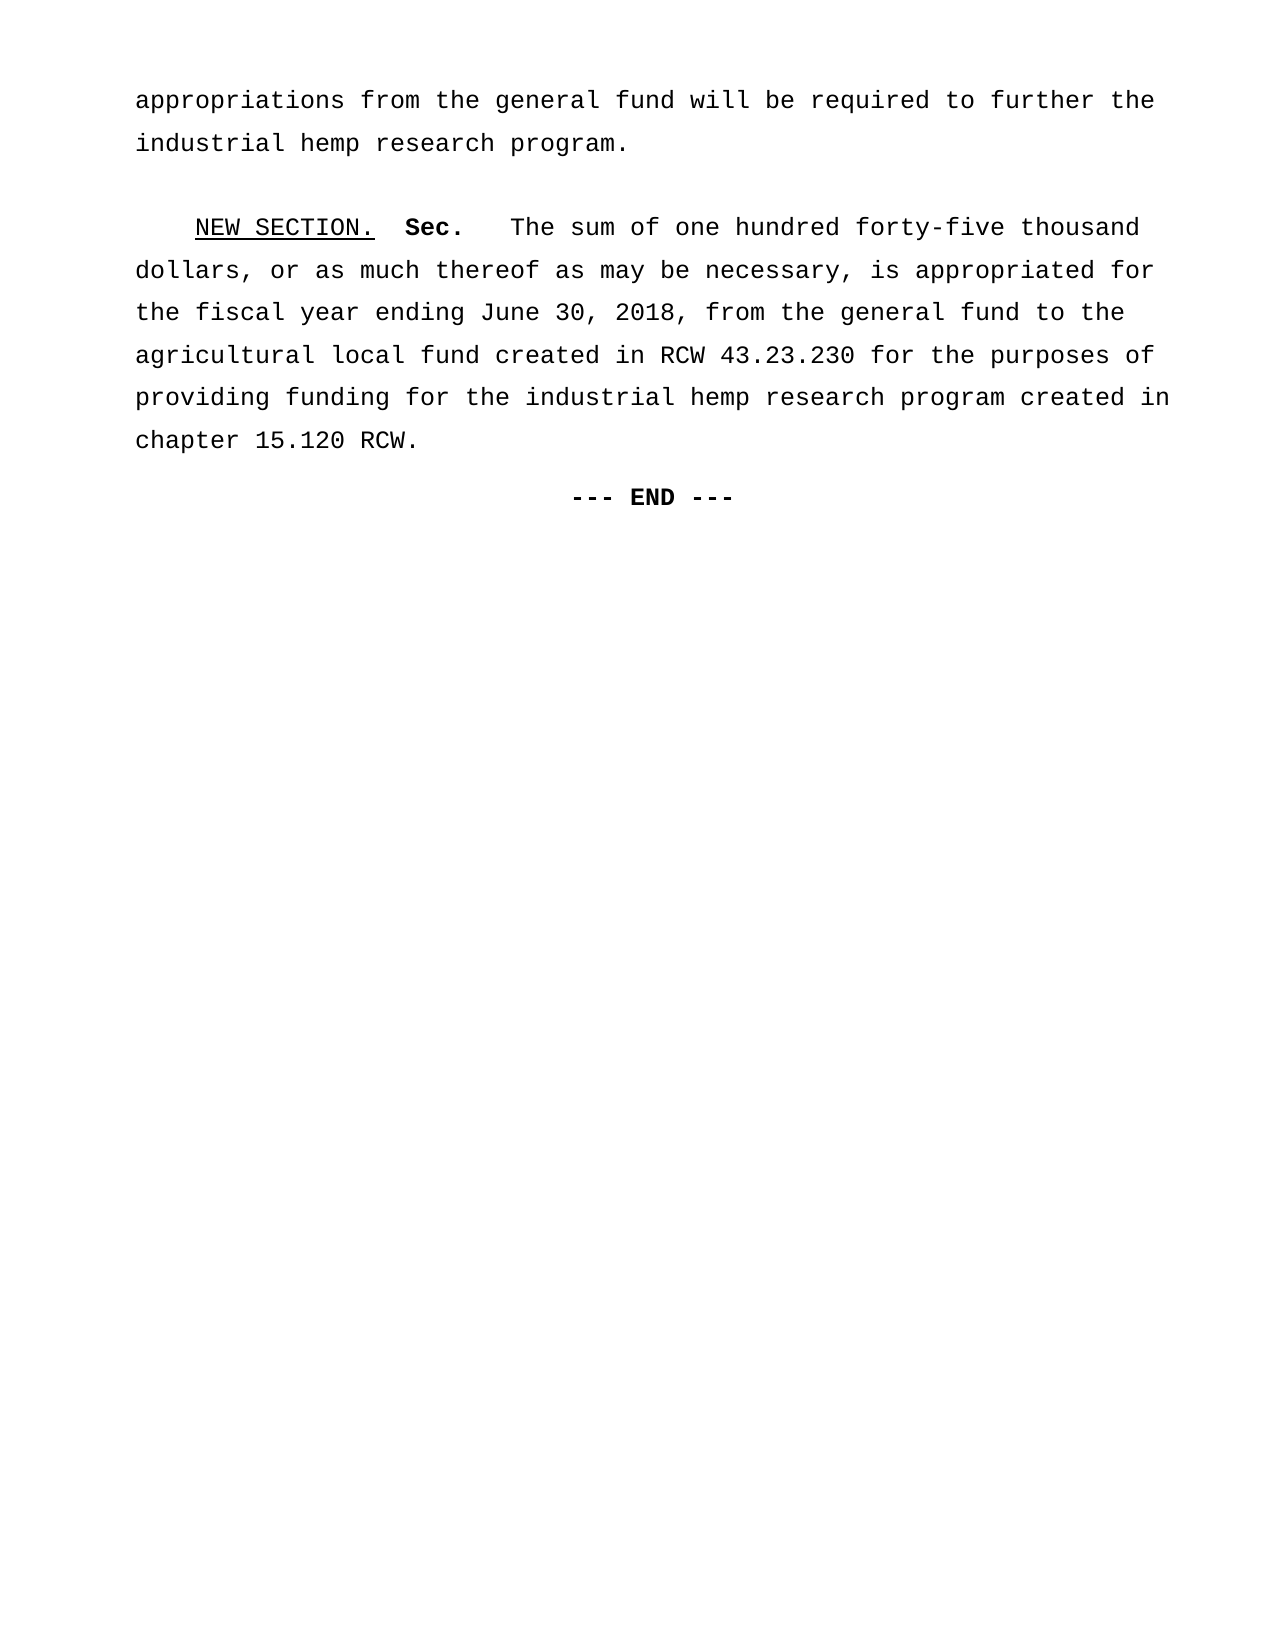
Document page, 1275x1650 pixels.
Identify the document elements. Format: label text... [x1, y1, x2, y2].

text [135, 75, 1170, 160]
text --- END --- [135, 485, 1170, 513]
text NEW SECTION. Sec. The sum of one hundred forty-five thousand dollars, or as much thereof as may be necessary, is appropriated for the fiscal year ending June 30, 2018, from the general fund to the agricultural local fund created in RCW 43.23.230 for the purposes of providing funding for the industrial hemp research program created in chapter 15.120 RCW. [135, 202, 1170, 457]
